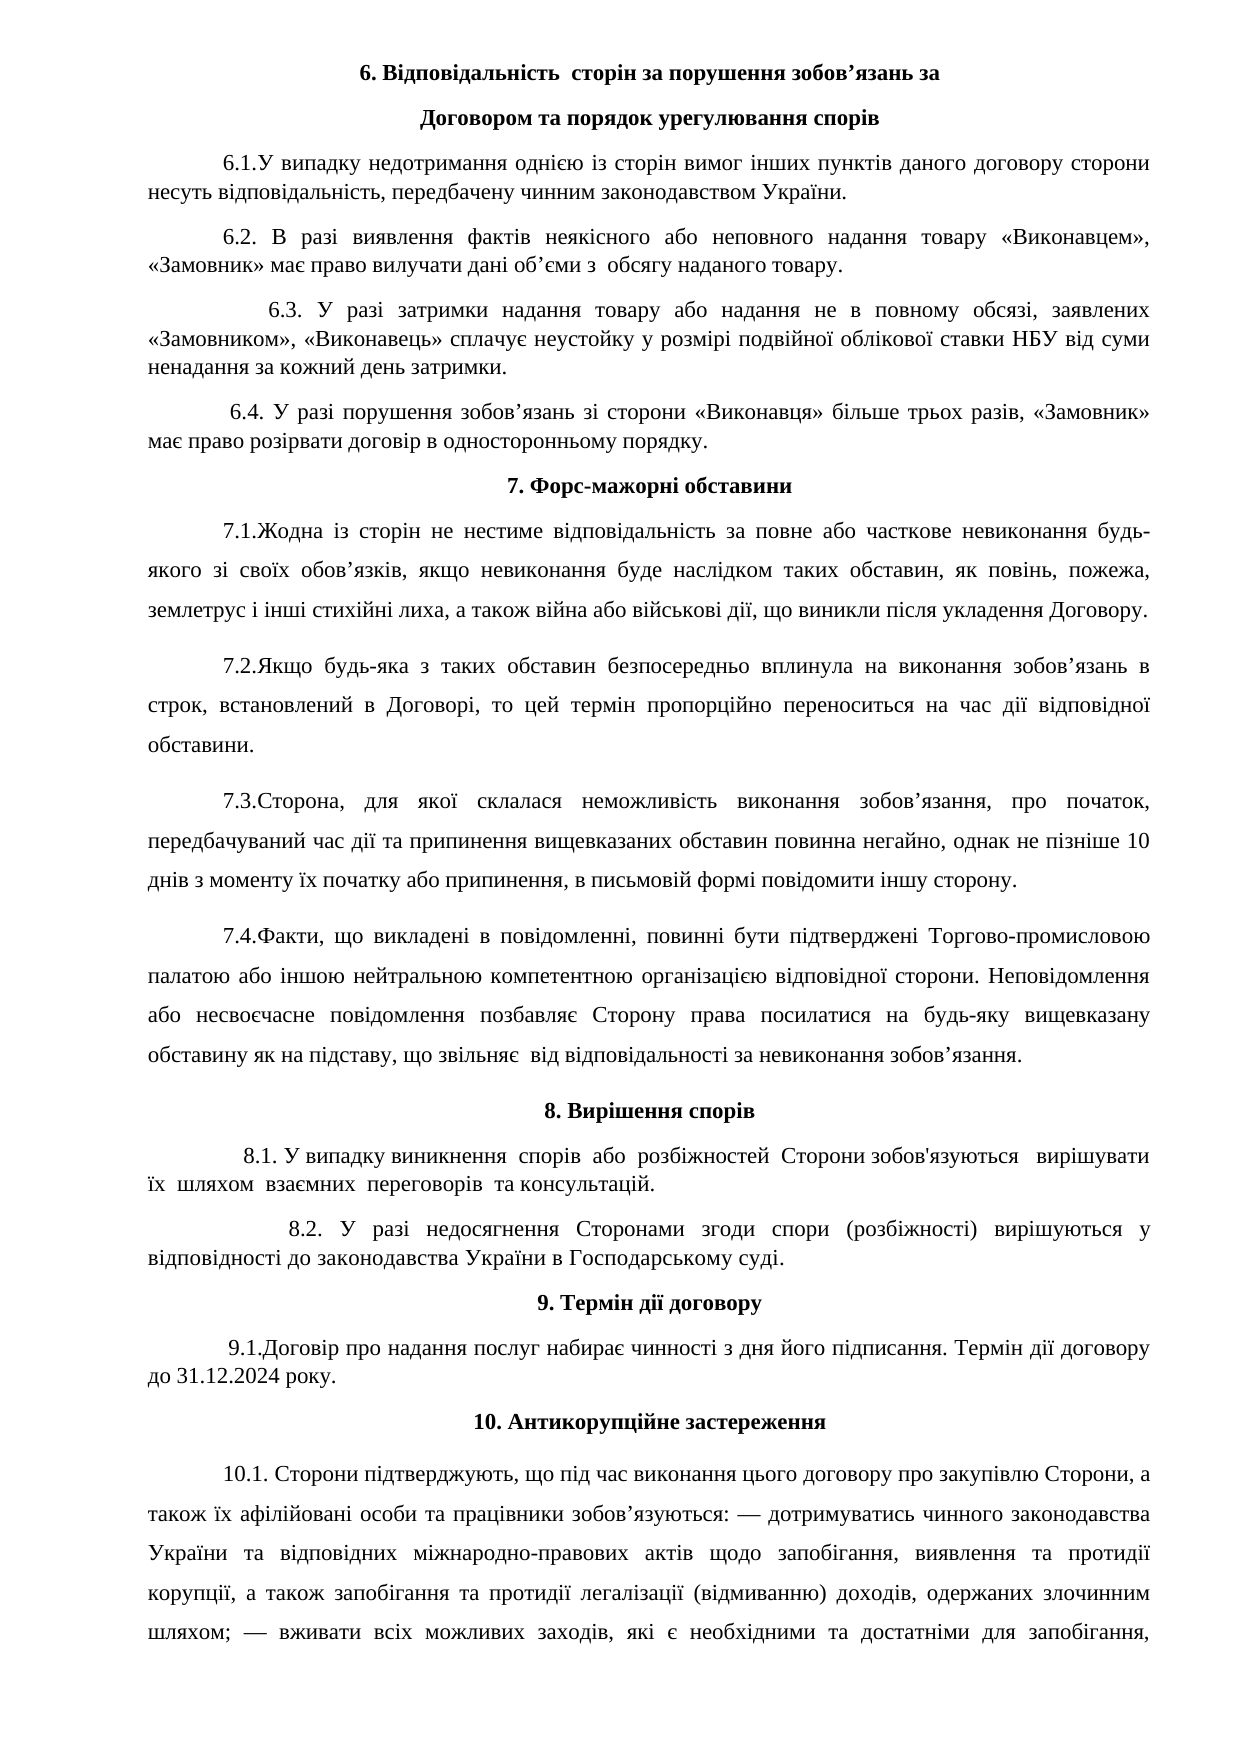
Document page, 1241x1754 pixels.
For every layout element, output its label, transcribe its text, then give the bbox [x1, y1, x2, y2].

text 9. Термін дії договору [148, 1289, 1152, 1315]
text 9.1.Договір про надання послуг набирає чинності з дня його підписання. Термін дії договору до 31.12.2024 року. [148, 1334, 1152, 1389]
text 8.1. У випадку виникнення спорів або розбіжностей Сторони зобов'язуються вирішувати їх шляхом взаємних переговорів та консультацій. [148, 1142, 1152, 1197]
text 10. Антикорупційне застереження [148, 1408, 1152, 1434]
text 7.1.Жодна із сторін не нестиме відповідальність за повне або часткове невиконання будь-якого зі своїх обов’язків, якщо невиконання буде наслідком таких обставин, як повінь, пожежа, землетрус і інші стихійні лиха, а також війна або військові дії, що виникли після укладення Договору. [148, 517, 1152, 622]
text 7.3.Сторона, для якої склалася неможливість виконання зобов’язання, про початок, передбачуваний час дії та припинення вищевказаних обставин повинна негайно, однак не пізніше 10 днів з моменту їх початку або припинення, в письмовій формі повідомити іншу сторону. [148, 787, 1152, 892]
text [148, 1460, 1152, 1645]
text 6. Відповідальність сторін за порушення зобов’язань за [148, 59, 1152, 85]
text 6.4. У разі порушення зобов’язань зі сторони «Виконавця» більше трьох разів, «Замовник» має право розірвати договір в односторонньому порядку. [148, 398, 1152, 453]
text 8.2. У разі недосягнення Сторонами згоди спори (розбіжності) вирішуються у відповідності до законодавства України в Господарському суді. [148, 1216, 1152, 1270]
text 7. Форс-мажорні обставини [148, 472, 1152, 498]
text Договором та порядок урегулювання спорів [148, 104, 1152, 131]
text 8. Вирішення спорів [148, 1097, 1152, 1123]
text 6.1.У випадку недотримання однією із сторін вимог інших пунктів даного договору сторони несуть відповідальність, передбачену чинним законодавством України. [148, 149, 1152, 204]
text 6.3. У разі затримки надання товару або надання не в повному обсязі, заявлених «Замовником», «Виконавець» сплачує неустойку у розмірі подвійної облікової ставки НБУ від суми ненадання за кожний день затримки. [148, 296, 1152, 379]
text 6.2. В разі виявлення фактів неякісного або неповного надання товару «Виконавцем», «Замовник» має право вилучати дані об’єми з обсягу наданого товару. [148, 223, 1152, 278]
text 7.4.Факти, що викладені в повідомленні, повинні бути підтверджені Торгово-промисловою палатою або іншою нейтральною компетентною організацією відповідної сторони. Неповідомлення або несвоєчасне повідомлення позбавляє Сторону права посилатися на будь-яку вищевказану обставину як на підставу, що звільняє від відповідальності за невиконання зобов’язання. [148, 922, 1152, 1067]
text 7.2.Якщо будь-яка з таких обставин безпосередньо вплинула на виконання зобов’язань в строк, встановлений в Договорі, то цей термін пропорційно переноситься на час дії відповідної обставини. [148, 652, 1152, 757]
